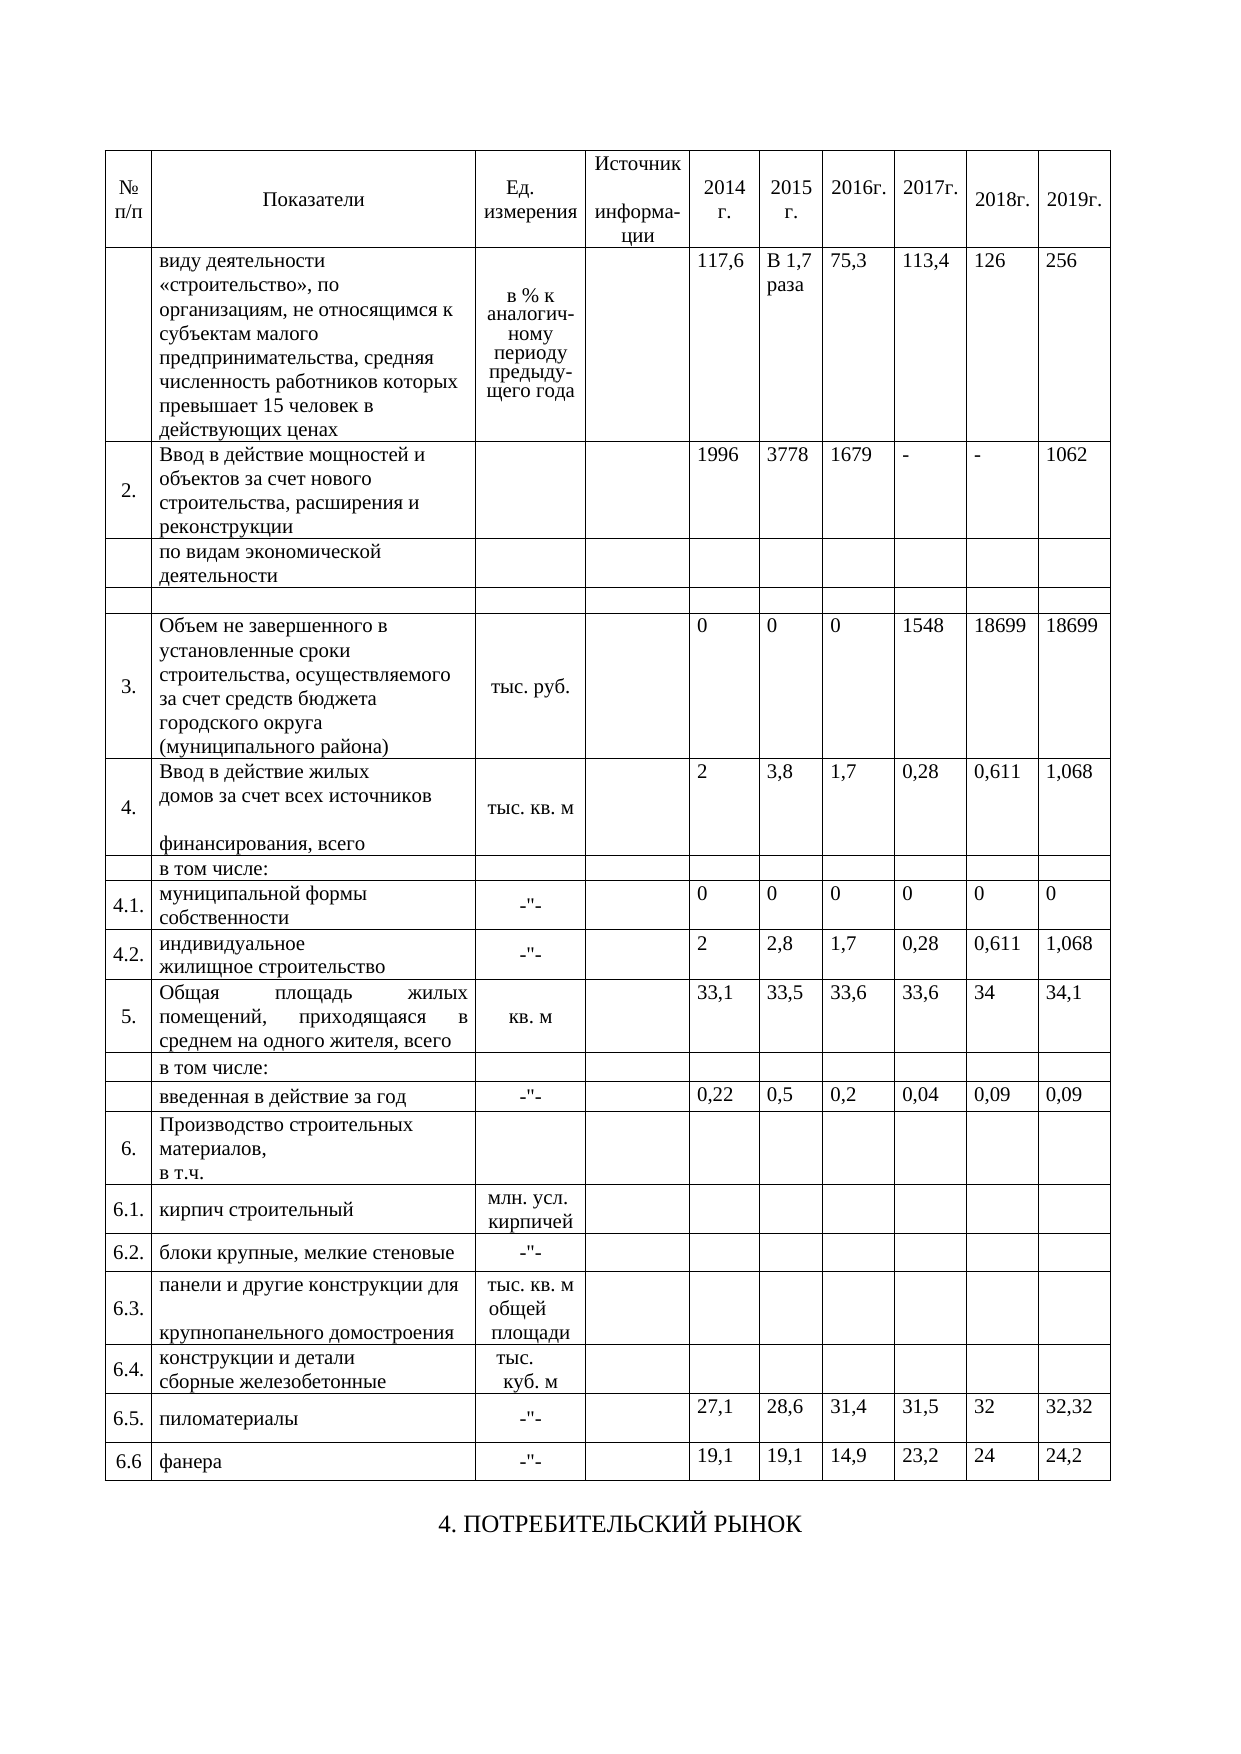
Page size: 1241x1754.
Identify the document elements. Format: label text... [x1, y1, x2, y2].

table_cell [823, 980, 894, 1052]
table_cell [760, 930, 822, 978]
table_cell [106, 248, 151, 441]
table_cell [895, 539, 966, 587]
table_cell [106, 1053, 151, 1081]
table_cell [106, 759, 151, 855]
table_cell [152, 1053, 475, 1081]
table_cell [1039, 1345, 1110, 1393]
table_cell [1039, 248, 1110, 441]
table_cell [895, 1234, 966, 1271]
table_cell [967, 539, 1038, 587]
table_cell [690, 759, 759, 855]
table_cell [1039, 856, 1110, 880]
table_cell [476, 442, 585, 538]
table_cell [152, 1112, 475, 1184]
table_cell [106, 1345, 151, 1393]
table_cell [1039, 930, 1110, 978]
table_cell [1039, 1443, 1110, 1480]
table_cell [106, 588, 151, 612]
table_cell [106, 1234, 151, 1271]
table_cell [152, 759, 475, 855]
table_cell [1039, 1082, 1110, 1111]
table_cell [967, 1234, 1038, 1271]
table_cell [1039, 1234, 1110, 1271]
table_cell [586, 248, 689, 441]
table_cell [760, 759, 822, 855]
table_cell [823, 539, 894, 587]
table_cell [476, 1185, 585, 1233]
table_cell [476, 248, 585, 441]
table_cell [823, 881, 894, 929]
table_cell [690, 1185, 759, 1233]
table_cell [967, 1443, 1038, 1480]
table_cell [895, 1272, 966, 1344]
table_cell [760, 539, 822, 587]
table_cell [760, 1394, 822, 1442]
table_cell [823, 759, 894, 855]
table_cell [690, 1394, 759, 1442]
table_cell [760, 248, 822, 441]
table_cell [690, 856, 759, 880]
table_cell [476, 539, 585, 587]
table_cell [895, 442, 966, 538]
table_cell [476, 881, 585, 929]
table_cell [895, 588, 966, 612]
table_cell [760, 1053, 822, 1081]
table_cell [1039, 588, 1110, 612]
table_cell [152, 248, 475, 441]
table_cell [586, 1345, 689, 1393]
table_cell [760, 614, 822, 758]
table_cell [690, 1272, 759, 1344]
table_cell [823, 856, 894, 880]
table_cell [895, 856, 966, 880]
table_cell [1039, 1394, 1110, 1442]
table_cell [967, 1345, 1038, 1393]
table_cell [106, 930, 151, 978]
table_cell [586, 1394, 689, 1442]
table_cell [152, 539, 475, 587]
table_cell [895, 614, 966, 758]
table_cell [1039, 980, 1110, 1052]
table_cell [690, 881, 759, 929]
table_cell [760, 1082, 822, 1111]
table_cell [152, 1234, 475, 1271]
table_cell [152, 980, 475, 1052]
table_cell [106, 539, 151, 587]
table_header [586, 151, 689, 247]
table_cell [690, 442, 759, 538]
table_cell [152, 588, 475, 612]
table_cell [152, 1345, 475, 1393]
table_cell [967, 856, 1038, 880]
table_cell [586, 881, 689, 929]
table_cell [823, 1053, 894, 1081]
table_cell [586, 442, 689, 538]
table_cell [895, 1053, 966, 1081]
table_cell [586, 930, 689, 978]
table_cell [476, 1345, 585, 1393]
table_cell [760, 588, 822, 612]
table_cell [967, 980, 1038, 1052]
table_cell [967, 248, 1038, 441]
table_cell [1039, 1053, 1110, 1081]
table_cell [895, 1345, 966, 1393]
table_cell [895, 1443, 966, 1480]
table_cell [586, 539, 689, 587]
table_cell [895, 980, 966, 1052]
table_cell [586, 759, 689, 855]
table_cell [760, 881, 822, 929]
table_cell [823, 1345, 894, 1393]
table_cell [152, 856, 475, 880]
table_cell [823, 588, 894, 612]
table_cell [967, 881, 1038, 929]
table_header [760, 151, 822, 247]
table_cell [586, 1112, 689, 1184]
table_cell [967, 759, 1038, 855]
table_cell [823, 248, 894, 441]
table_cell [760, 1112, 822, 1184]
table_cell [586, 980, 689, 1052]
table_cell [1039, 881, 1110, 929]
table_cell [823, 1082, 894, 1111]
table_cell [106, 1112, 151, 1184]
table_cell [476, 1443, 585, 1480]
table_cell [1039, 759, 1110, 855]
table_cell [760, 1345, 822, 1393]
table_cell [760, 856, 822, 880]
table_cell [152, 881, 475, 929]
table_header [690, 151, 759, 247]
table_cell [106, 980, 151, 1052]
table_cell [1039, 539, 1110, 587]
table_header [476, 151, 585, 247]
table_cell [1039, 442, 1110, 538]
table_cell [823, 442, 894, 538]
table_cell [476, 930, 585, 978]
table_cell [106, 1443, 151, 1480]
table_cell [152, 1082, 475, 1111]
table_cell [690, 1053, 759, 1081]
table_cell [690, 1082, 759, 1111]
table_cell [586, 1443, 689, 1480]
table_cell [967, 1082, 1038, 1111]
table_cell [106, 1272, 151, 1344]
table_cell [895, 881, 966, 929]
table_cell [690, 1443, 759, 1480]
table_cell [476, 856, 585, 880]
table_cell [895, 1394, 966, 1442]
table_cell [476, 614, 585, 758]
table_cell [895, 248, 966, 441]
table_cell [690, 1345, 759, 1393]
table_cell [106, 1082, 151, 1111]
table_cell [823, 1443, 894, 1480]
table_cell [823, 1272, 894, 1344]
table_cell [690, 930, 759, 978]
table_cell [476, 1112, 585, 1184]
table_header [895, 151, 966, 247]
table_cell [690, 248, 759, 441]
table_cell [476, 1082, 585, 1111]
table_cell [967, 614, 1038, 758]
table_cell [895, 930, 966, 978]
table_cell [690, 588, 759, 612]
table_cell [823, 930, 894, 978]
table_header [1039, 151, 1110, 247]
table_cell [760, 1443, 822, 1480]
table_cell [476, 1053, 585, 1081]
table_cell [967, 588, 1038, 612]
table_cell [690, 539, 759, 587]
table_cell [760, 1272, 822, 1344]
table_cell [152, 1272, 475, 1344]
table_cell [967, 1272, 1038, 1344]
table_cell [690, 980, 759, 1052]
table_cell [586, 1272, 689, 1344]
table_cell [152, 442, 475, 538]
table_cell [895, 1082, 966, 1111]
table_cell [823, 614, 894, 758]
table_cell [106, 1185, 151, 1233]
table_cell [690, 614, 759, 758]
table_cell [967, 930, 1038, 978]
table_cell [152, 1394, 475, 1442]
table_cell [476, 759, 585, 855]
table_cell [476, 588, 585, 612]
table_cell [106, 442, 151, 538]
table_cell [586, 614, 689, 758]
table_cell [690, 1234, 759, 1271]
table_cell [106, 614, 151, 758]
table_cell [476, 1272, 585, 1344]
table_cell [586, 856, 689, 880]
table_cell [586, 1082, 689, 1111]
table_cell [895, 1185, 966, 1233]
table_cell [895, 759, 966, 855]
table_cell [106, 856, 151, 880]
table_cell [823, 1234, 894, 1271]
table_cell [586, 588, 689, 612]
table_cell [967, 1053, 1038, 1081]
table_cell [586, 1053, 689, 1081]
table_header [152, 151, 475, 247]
text 4. ПОТРЕБИТЕЛЬСКИЙ РЫНОК [112, 1509, 1128, 1538]
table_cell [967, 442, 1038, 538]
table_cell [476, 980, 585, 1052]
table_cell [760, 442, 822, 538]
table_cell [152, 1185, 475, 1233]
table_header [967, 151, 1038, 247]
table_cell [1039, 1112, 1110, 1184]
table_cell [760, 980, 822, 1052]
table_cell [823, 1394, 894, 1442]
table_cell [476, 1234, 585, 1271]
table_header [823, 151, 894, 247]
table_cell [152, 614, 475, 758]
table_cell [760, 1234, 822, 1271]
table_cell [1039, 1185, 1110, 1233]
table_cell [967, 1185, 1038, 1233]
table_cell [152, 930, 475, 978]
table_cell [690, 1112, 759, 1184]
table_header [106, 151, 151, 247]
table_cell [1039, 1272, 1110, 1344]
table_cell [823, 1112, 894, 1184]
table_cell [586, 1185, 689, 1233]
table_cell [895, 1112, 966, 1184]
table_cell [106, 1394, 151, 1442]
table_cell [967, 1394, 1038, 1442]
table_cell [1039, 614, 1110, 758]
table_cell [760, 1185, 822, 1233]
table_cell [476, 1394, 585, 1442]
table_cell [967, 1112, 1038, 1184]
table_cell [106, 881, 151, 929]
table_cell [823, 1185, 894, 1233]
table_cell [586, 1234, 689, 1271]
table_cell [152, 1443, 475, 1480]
